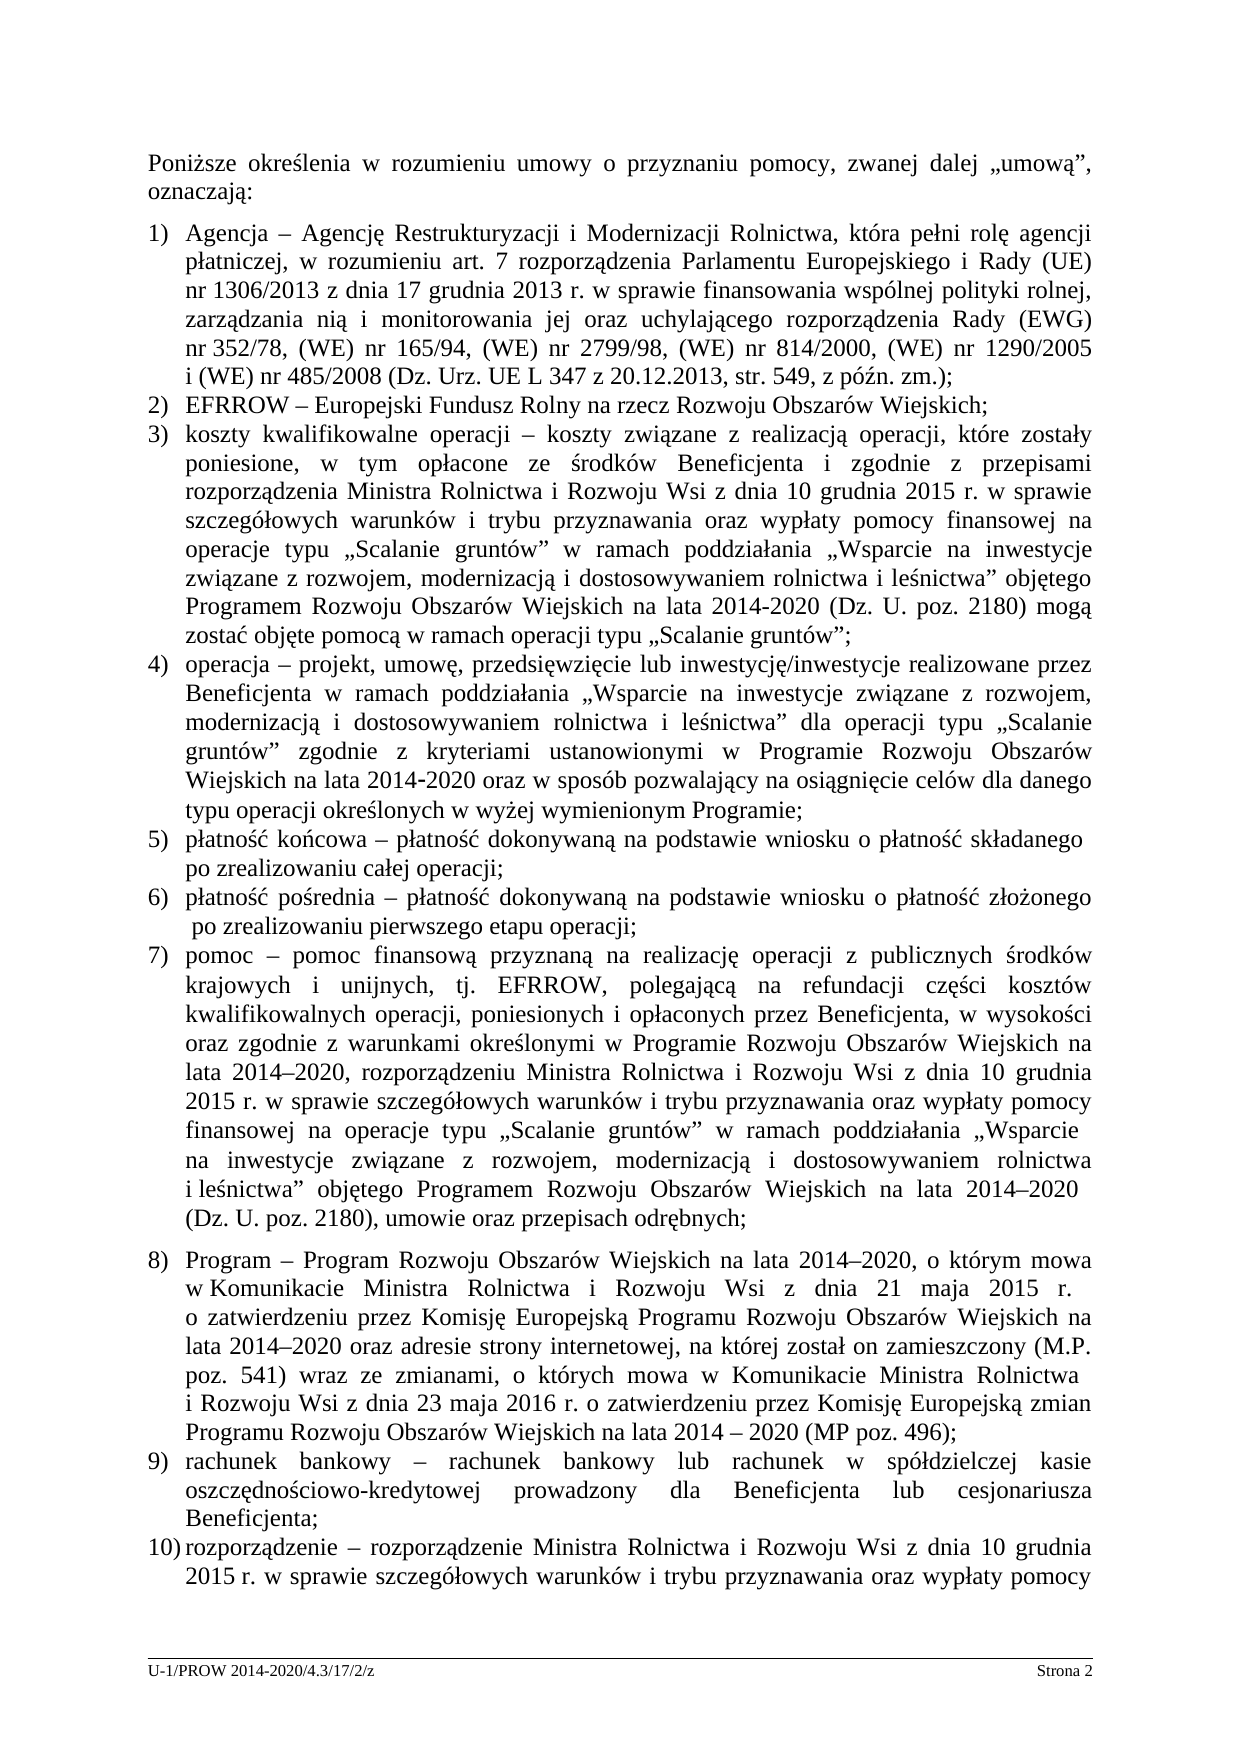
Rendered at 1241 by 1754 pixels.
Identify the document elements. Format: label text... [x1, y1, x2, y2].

list Agencja – Agencję Restrukturyzacji i Modernizacji Rolnictwa, która pełni rolę agencji płatniczej, w rozumieniu art. 7 rozporządzenia Parlamentu Europejskiego i Rady (UE) nr 1306/2013 z dnia 17 grudnia 2013 r. w sprawie finansowania wspólnej polityki rolnej, zarządzania nią i monitorowania jej oraz uchylającego rozporządzenia Rady (EWG) nr 352/78, (WE) nr 165/94, (WE) nr 2799/98, (WE) nr 814/2000, (WE) nr 1290/2005 i (WE) nr 485/2008 (Dz. Urz. UE L 347 z 20.12.2013, str. 549, z późn. zm.); [148, 218, 1093, 390]
list płatność końcowa – płatność dokonywaną na podstawie wniosku o płatność składanego po zrealizowaniu całej operacji; [148, 824, 1093, 882]
text Poniższe określenia w rozumieniu umowy o przyznaniu pomocy, zwanej dalej „umową”, oznaczają: [148, 148, 1093, 205]
list operacja – projekt, umowę, przedsięwzięcie lub inwestycję/inwestycje realizowane przez Beneficjenta w ramach poddziałania „Wsparcie na inwestycje związane z rozwojem, modernizacją i dostosowywaniem rolnictwa i leśnictwa” dla operacji typu „Scalanie gruntów” zgodnie z kryteriami ustanowionymi w Programie Rozwoju Obszarów Wiejskich na lata 20142020 oraz w sposób pozwalający na osiągnięcie celów dla danego typu operacji określonych w wyżej wymienionym Programie; [148, 649, 1093, 824]
list Program – Program Rozwoju Obszarów Wiejskich na lata 2014–2020, o którym mowa w Komunikacie Ministra Rolnictwa i Rozwoju Wsi z dnia 21 maja 2015 r. o zatwierdzeniu przez Komisję Europejską Programu Rozwoju Obszarów Wiejskich na lata 2014–2020 oraz adresie strony internetowej, na której został on zamieszczony (M.P. poz. 541) wraz ze zmianami, o których mowa w Komunikacie Ministra Rolnictwa i Rozwoju Wsi z dnia 23 maja 2016 r. o zatwierdzeniu przez Komisję Europejską zmian Programu Rozwoju Obszarów Wiejskich na lata 2014 – 2020 (MP poz. 496); [148, 1245, 1093, 1446]
list płatność pośrednia – płatność dokonywaną na podstawie wniosku o płatność złożonego po zrealizowaniu pierwszego etapu operacji; [148, 882, 1093, 941]
list pomoc – pomoc finansową przyznaną na realizację operacji z publicznych środków krajowych i unijnych, tj. EFRROW, polegającą na refundacji części kosztów kwalifikowalnych operacji, poniesionych i opłaconych przez Beneficjenta, w wysokości oraz zgodnie z warunkami określonymi w Programie Rozwoju Obszarów Wiejskich na lata 2014–2020, rozporządzeniu Ministra Rolnictwa i Rozwoju Wsi z dnia 10 grudnia 2015 r. w sprawie szczegółowych warunków i trybu przyznawania oraz wypłaty pomocy finansowej na operacje typu „Scalanie gruntów” w ramach poddziałania „Wsparcie na inwestycje związane z rozwojem, modernizacją i dostosowywaniem rolnictwa i leśnictwa” objętego Programem Rozwoju Obszarów Wiejskich na lata 2014–2020 (Dz. U. poz. 2180), umowie oraz przepisach odrębnych; [148, 941, 1093, 1232]
list koszty kwalifikowalne operacji – koszty związane z realizacją operacji, które zostały poniesione, w tym opłacone ze środków Beneficjenta i zgodnie z przepisami rozporządzenia Ministra Rolnictwa i Rozwoju Wsi z dnia 10 grudnia 2015 r. w sprawie szczegółowych warunków i trybu przyznawania oraz wypłaty pomocy finansowej na operacje typu „Scalanie gruntów” w ramach poddziałania „Wsparcie na inwestycje związane z rozwojem, modernizacją i dostosowywaniem rolnictwa i leśnictwa” objętego Programem Rozwoju Obszarów Wiejskich na lata 2014-2020 (Dz. U. poz. 2180) mogą zostać objęte pomocą w ramach operacji typu „Scalanie gruntów”; [148, 419, 1093, 649]
list EFRROW – Europejski Fundusz Rolny na rzecz Rozwoju Obszarów Wiejskich; [148, 390, 1093, 419]
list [148, 1532, 1093, 1590]
list rachunek bankowy – rachunek bankowy lub rachunek w spółdzielczej kasie oszczędnościowo-kredytowej prowadzony dla Beneficjenta lub cesjonariusza Beneficjenta; [148, 1446, 1093, 1532]
